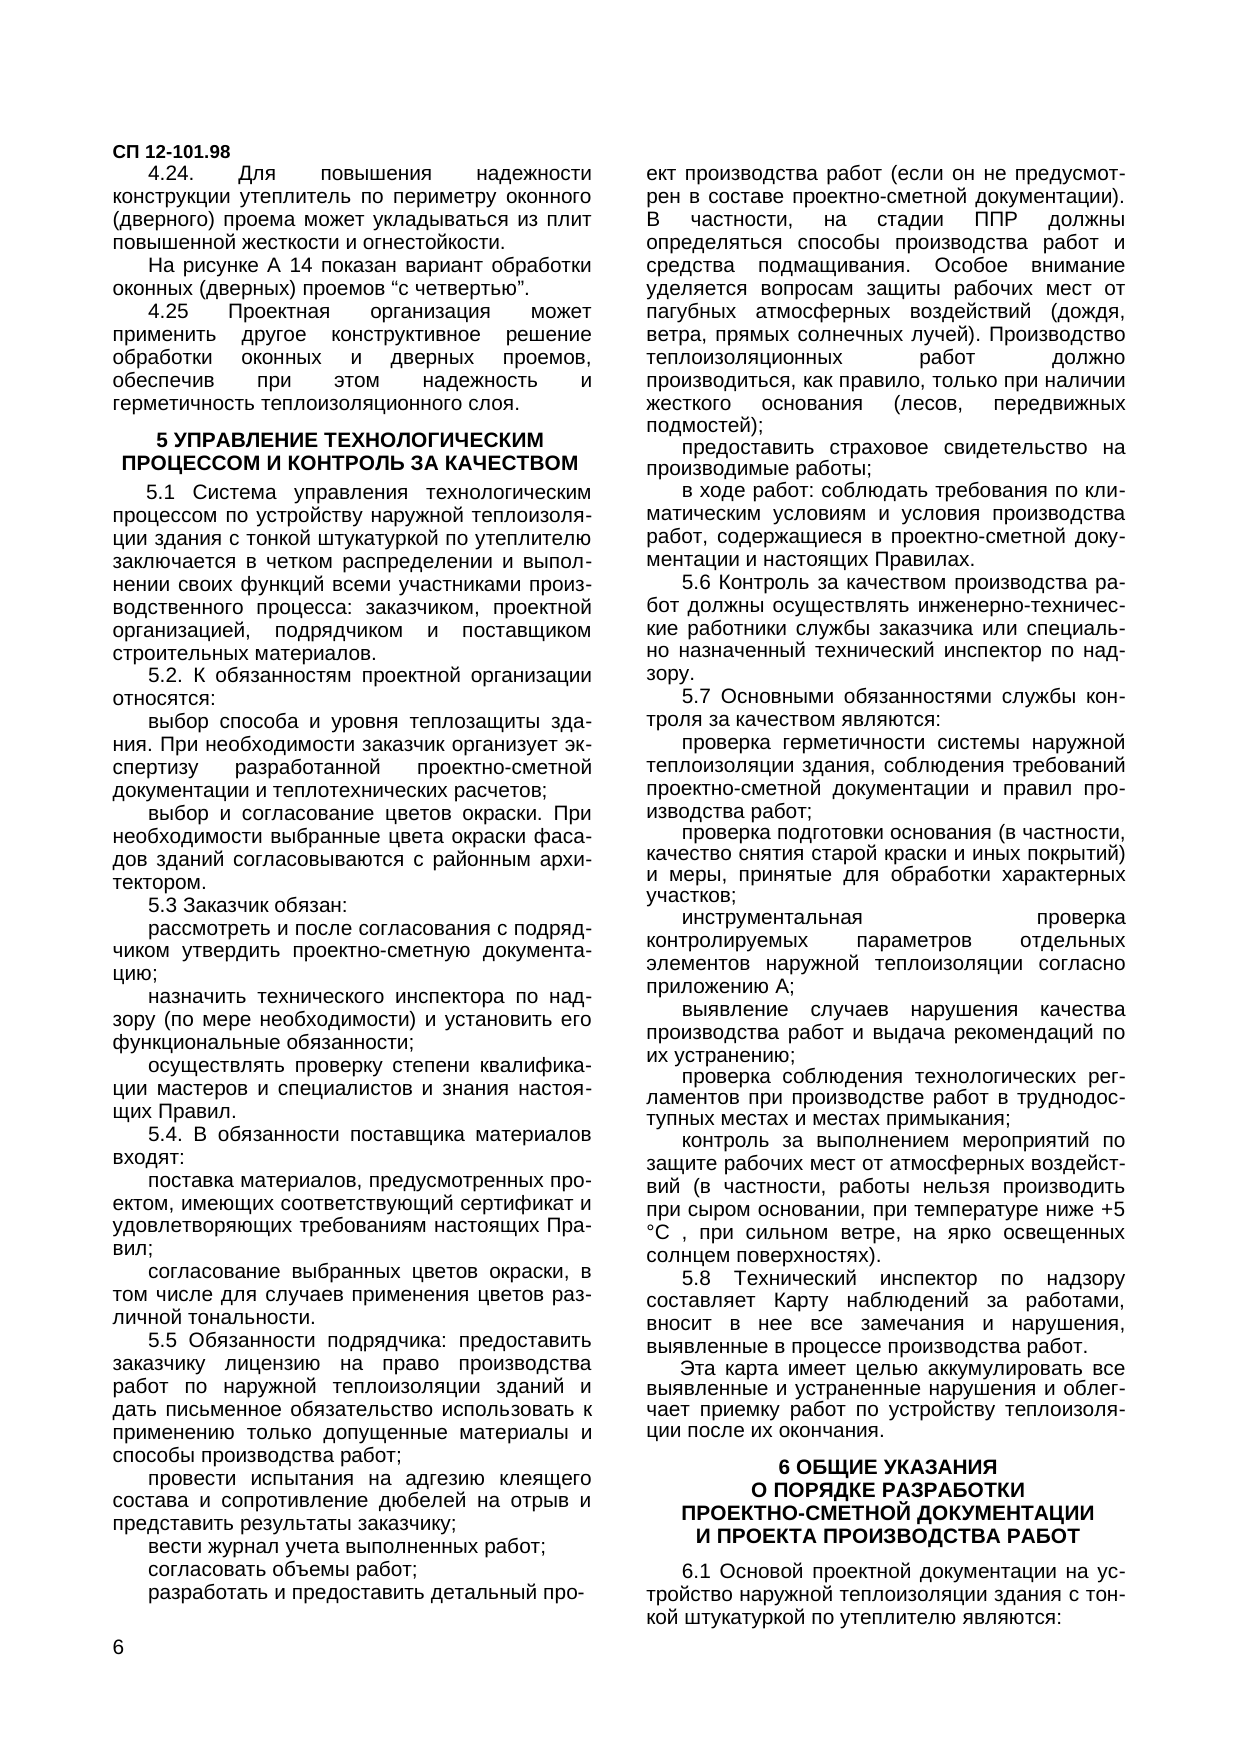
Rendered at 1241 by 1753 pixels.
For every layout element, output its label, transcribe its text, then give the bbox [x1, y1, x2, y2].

text 6 ОБЩИЕ УКАЗАНИЯ [673, 1456, 1103, 1479]
text проверка подготовки основания (в частности, качество снятия старой краски и иных покрытий) и меры, принятые для обработки характерных участков; [646, 823, 1126, 906]
text 5.3 Заказчик обязан: [112, 894, 592, 917]
text О ПОРЯДКЕ РАЗРАБОТКИ [673, 1479, 1103, 1502]
text ПРОЕКТНО-СМЕТНОЙ ДОКУМЕНТАЦИИ И ПРОЕКТА ПРОИЗВОДСТВА РАБОТ [673, 1502, 1103, 1548]
text контроль за выполнением мероприятий по защите рабочих мест от атмосферных воздействий (в частности, работы нельзя производить при сыром основании, при температуре ниже +5 °С , при сильном ветре, на ярко освещенных солнцем поверхностях). [646, 1129, 1126, 1267]
text 4.24. Для повышения надежности конструкции утеплитель по периметру оконного (дверного) проема может укладываться из плит повышенной жесткости и огнестойкости. [112, 162, 592, 254]
text 4.25 Проектная организация может применить другое конструктивное решение обработки оконных и дверных проемов, обеспечив при этом надежность и герметичность теплоизоляционного слоя. [112, 300, 592, 414]
text 5.4. В обязанности поставщика материалов входят: [112, 1123, 592, 1169]
text в ходе работ: соблюдать требования по климатическим условиям и условия производства работ, содержащиеся в проектно-сметной документации и настоящих Правилах. [646, 479, 1126, 571]
text рассмотреть и после согласования с подрядчиком утвердить проектно-сметную документацию; [112, 917, 592, 985]
text 5.1 Система управления технологическим процессом по устройству наружной теплоизоляции здания с тонкой штукатуркой по утеплителю заключается в четком распределении и выполнении своих функций всеми участниками производственного процесса: заказчиком, проектной организацией, подрядчиком и поставщиком строительных материалов. [112, 481, 592, 664]
text назначить технического инспектора по надзору (по мере необходимости) и установить его функциональные обязанности; [112, 985, 592, 1054]
text выбор способа и уровня теплозащиты здания. При необходимости заказчик организует экспертизу разработанной проектно-сметной документации и теплотехнических расчетов; [112, 710, 592, 802]
text инструментальная проверка контролируемых параметров отдельных элементов наружной теплоизоляции согласно приложению А; [646, 906, 1126, 998]
text ект производства работ (если он не предусмотрен в составе проектно-сметной документации). В частности, на стадии ППР должны определяться способы производства работ и средства подмащивания. Особое внимание уделяется вопросам защиты рабочих мест от пагубных атмосферных воздействий (дождя, ветра, прямых солнечных лучей). Производство теплоизоляционных работ должно производиться, как правило, только при наличии жесткого основания (лесов, передвижных подмостей); [646, 162, 1126, 437]
text выбор и согласование цветов окраски. При необходимости выбранные цвета окраски фасадов зданий согласовываются с районным архитектором. [112, 802, 592, 894]
text 5.7 Основными обязанностями службы контроля за качеством являются: [646, 685, 1126, 731]
text согласование выбранных цветов окраски, в том числе для случаев применения цветов различной тональности. [112, 1260, 592, 1329]
text разработать и предоставить детальный про- [112, 1581, 592, 1604]
text 6 [112, 1637, 1126, 1658]
text 6.1 Основой проектной документации на устройство наружной теплоизоляции здания с тонкой штукатуркой по утеплителю являются: [646, 1560, 1126, 1629]
text осуществлять проверку степени квалификации мастеров и специалистов и знания настоящих Правил. [112, 1054, 592, 1123]
text проверка герметичности системы наружной теплоизоляции здания, соблюдения требований проектно-сметной документации и правил производства работ; [646, 731, 1126, 823]
text согласовать объемы работ; [112, 1558, 592, 1581]
text предоставить страховое свидетельство на производимые работы; [646, 437, 1126, 479]
text 5.2. К обязанностям проектной организации относятся: [112, 664, 592, 710]
text 5 УПРАВЛЕНИЕ ТЕХНОЛОГИЧЕСКИМ ПРОЦЕССОМ И КОНТРОЛЬ ЗА КАЧЕСТВОМ [114, 429, 586, 475]
text вести журнал учета выполненных работ; [112, 1535, 592, 1558]
text На рисунке А 14 показан вариант обработки оконных (дверных) проемов “с четвертью”. [112, 254, 592, 300]
text поставка материалов, предусмотренных проектом, имеющих соответствующий сертификат и удовлетворяющих требованиям настоящих Правил; [112, 1169, 592, 1260]
text 5.5 Обязанности подрядчика: предоставить заказчику лицензию на право производства работ по наружной теплоизоляции зданий и дать письменное обязательство использовать к применению только допущенные материалы и способы производства работ; [112, 1329, 592, 1467]
text 5.8 Технический инспектор по надзору составляет Карту наблюдений за работами, вносит в нее все замечания и нарушения, выявленные в процессе производства работ. [646, 1267, 1126, 1358]
text СП 12-101.98 [112, 142, 1126, 162]
text выявление случаев нарушения качества производства работ и выдача рекомендаций по их устранению; [646, 998, 1126, 1067]
text 5.6 Контроль за качеством производства работ должны осуществлять инженерно-технические работники службы заказчика или специально назначенный технический инспектор по надзору. [646, 571, 1126, 685]
text Эта карта имеет целью аккумулировать все выявленные и устраненные нарушения и облегчает приемку работ по устройству теплоизоляции после их окончания. [646, 1358, 1126, 1442]
text провести испытания на адгезию клеящего состава и сопротивление дюбелей на отрыв и представить результаты заказчику; [112, 1467, 592, 1535]
text проверка соблюдения технологических регламентов при производстве работ в труднодоступных местах и местах примыкания; [646, 1067, 1126, 1129]
